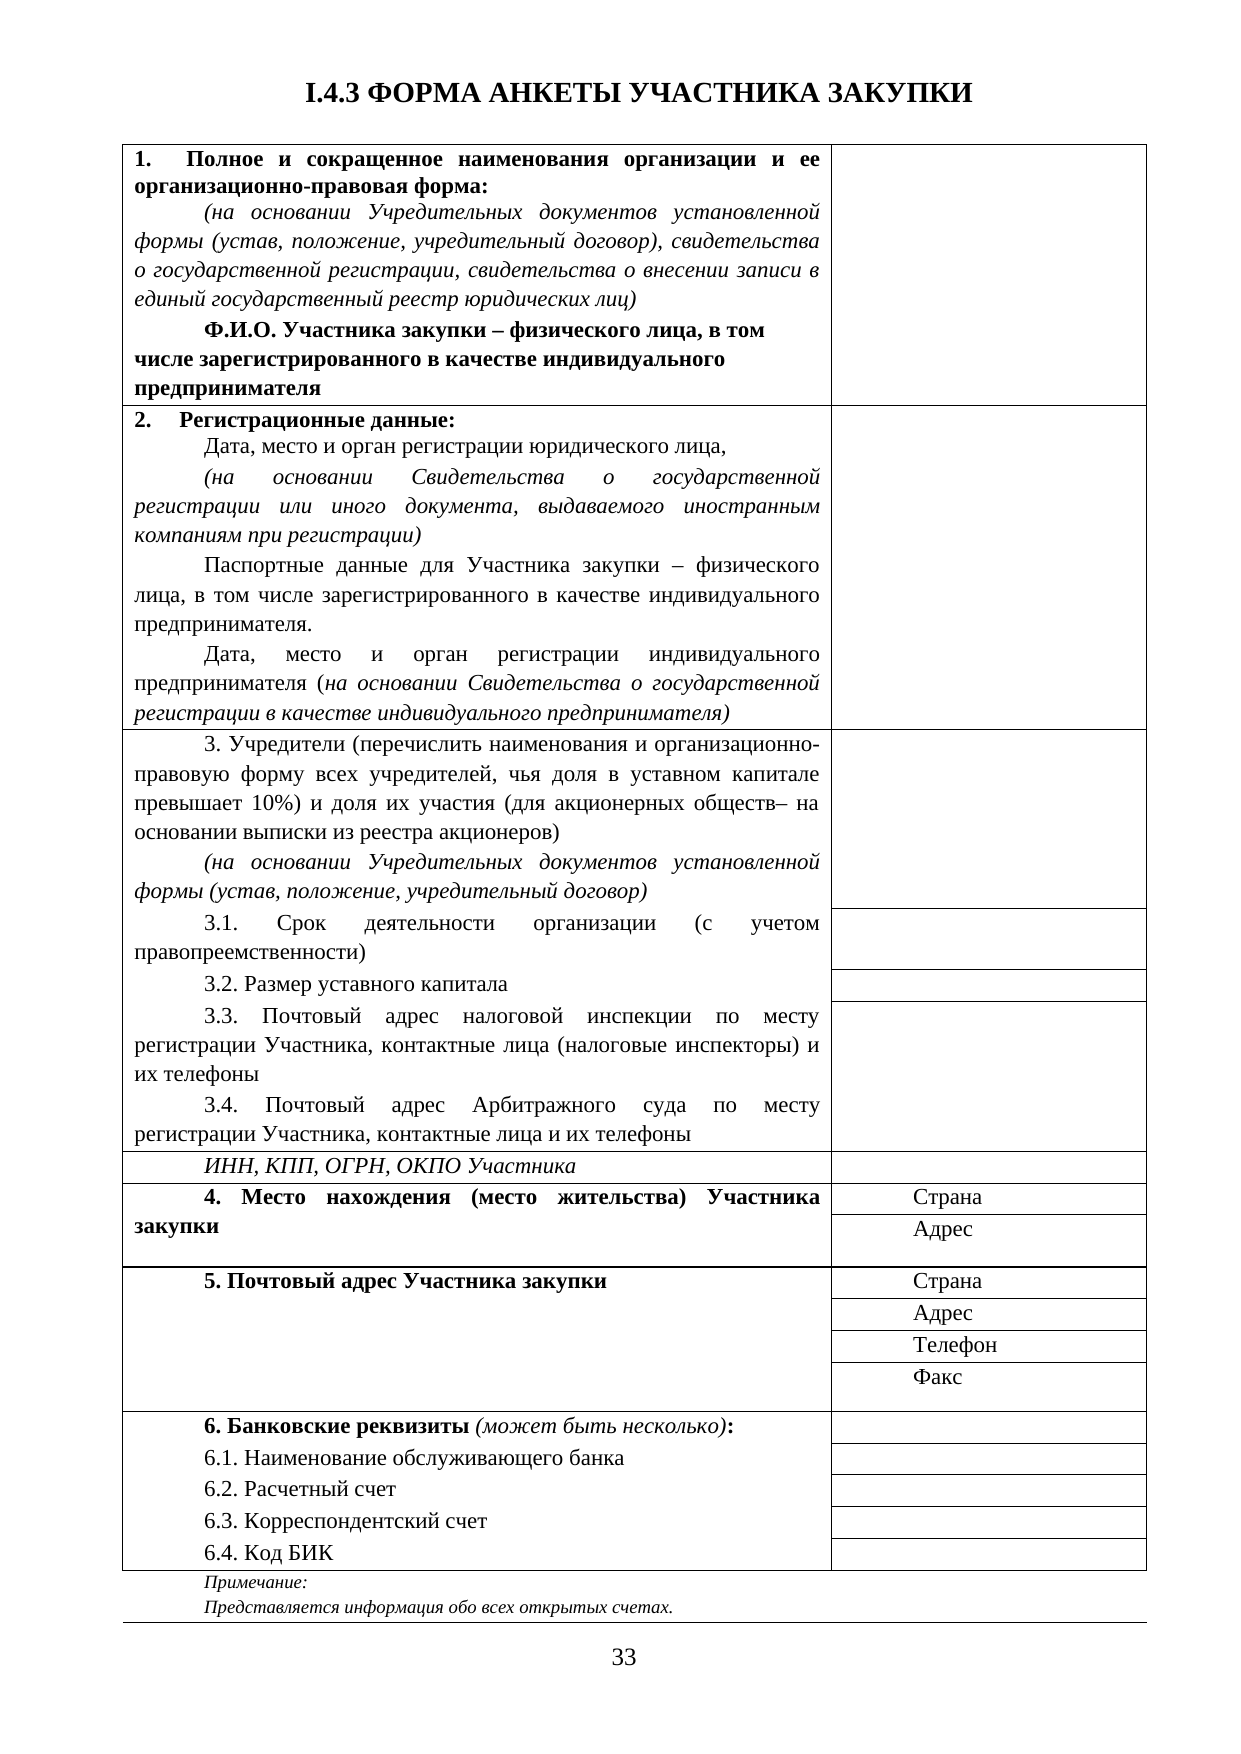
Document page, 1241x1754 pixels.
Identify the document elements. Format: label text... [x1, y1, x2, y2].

table_cell [832, 1152, 1146, 1182]
table_cell 3. Учредители (перечислить наименования и организационно-правовую форму всех учредителей, чья доля в уставном капитале превышает 10%) и доля их участия (для акционерных обществ– на основании выписки из реестра акционеров) (на основании Учредительных документов установленной формы (устав, положение, учредительный договор) [123, 730, 831, 908]
table_cell [832, 1002, 1146, 1151]
table_cell Адрес [832, 1215, 1146, 1266]
table_cell 6.2. Расчетный счет [123, 1474, 831, 1506]
table_cell [832, 1412, 1146, 1442]
table_cell 3.2. Размер уставного капитала [123, 969, 831, 1001]
table_cell Страна [832, 1184, 1146, 1214]
table_cell [832, 1444, 1146, 1474]
table_cell Факс [832, 1363, 1146, 1411]
table_cell Адрес [832, 1299, 1146, 1330]
table_cell Телефон [832, 1331, 1146, 1362]
subtitle I.4.3 ФОРМА АНКЕТЫ УЧАСТНИКА ЗАКУПКИ [134, 75, 1144, 108]
table_cell 6.4. Код БИК [123, 1538, 831, 1569]
table_header Полное и сокращенное наименования организации и ее организационно-правовая форма: (на основании Учредительных документов установленной формы (устав, положение, учредительный договор), свидетельства о государственной регистрации, свидетельства о внесении записи в единый государственный реестр юридических лиц) Ф.И.О. Участника закупки – физического лица, в том числе зарегистрированного в качестве индивидуального предпринимателя [123, 145, 831, 405]
table_cell 5. Почтовый адрес Участника закупки [123, 1268, 831, 1411]
table_cell 6. Банковские реквизиты (может быть несколько): [123, 1412, 831, 1442]
table_cell 6.1. Наименование обслуживающего банка [123, 1443, 831, 1474]
table_cell [832, 970, 1146, 1001]
table_cell [832, 1507, 1146, 1538]
table_cell [832, 406, 1146, 729]
table_cell 3.1. Срок деятельности организации (с учетом правопреемственности) [123, 908, 831, 969]
table_cell [832, 1475, 1146, 1506]
table_cell ИНН, КПП, ОГРН, ОКПО Участника [123, 1152, 831, 1182]
table_cell Страна [832, 1268, 1146, 1298]
table_cell 3.3. Почтовый адрес налоговой инспекции по месту регистрации Участника, контактные лица (налоговые инспекторы) и их телефоны 3.4. Почтовый адрес Арбитражного суда по месту регистрации Участника, контактные лица и их телефоны [123, 1001, 831, 1151]
table_cell 6.3. Корреспондентский счет [123, 1506, 831, 1538]
table_cell 4. Место нахождения (место жительства) Участника закупки [123, 1184, 831, 1266]
table_header [832, 145, 1146, 405]
table_cell [832, 730, 1146, 908]
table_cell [123, 1571, 1147, 1622]
table_cell [832, 909, 1146, 969]
table_cell [832, 1539, 1146, 1569]
table_cell Регистрационные данные: Дата, место и орган регистрации юридического лица, (на основании Свидетельства о государственной регистрации или иного документа, выдаваемого иностранным компаниям при регистрации) Паспортные данные для Участника закупки – физического лица, в том числе зарегистрированного в качестве индивидуального предпринимателя. Дата, место и орган регистрации индивидуального предпринимателя (на основании Свидетельства о государственной регистрации в качестве индивидуального предпринимателя) [123, 406, 831, 729]
